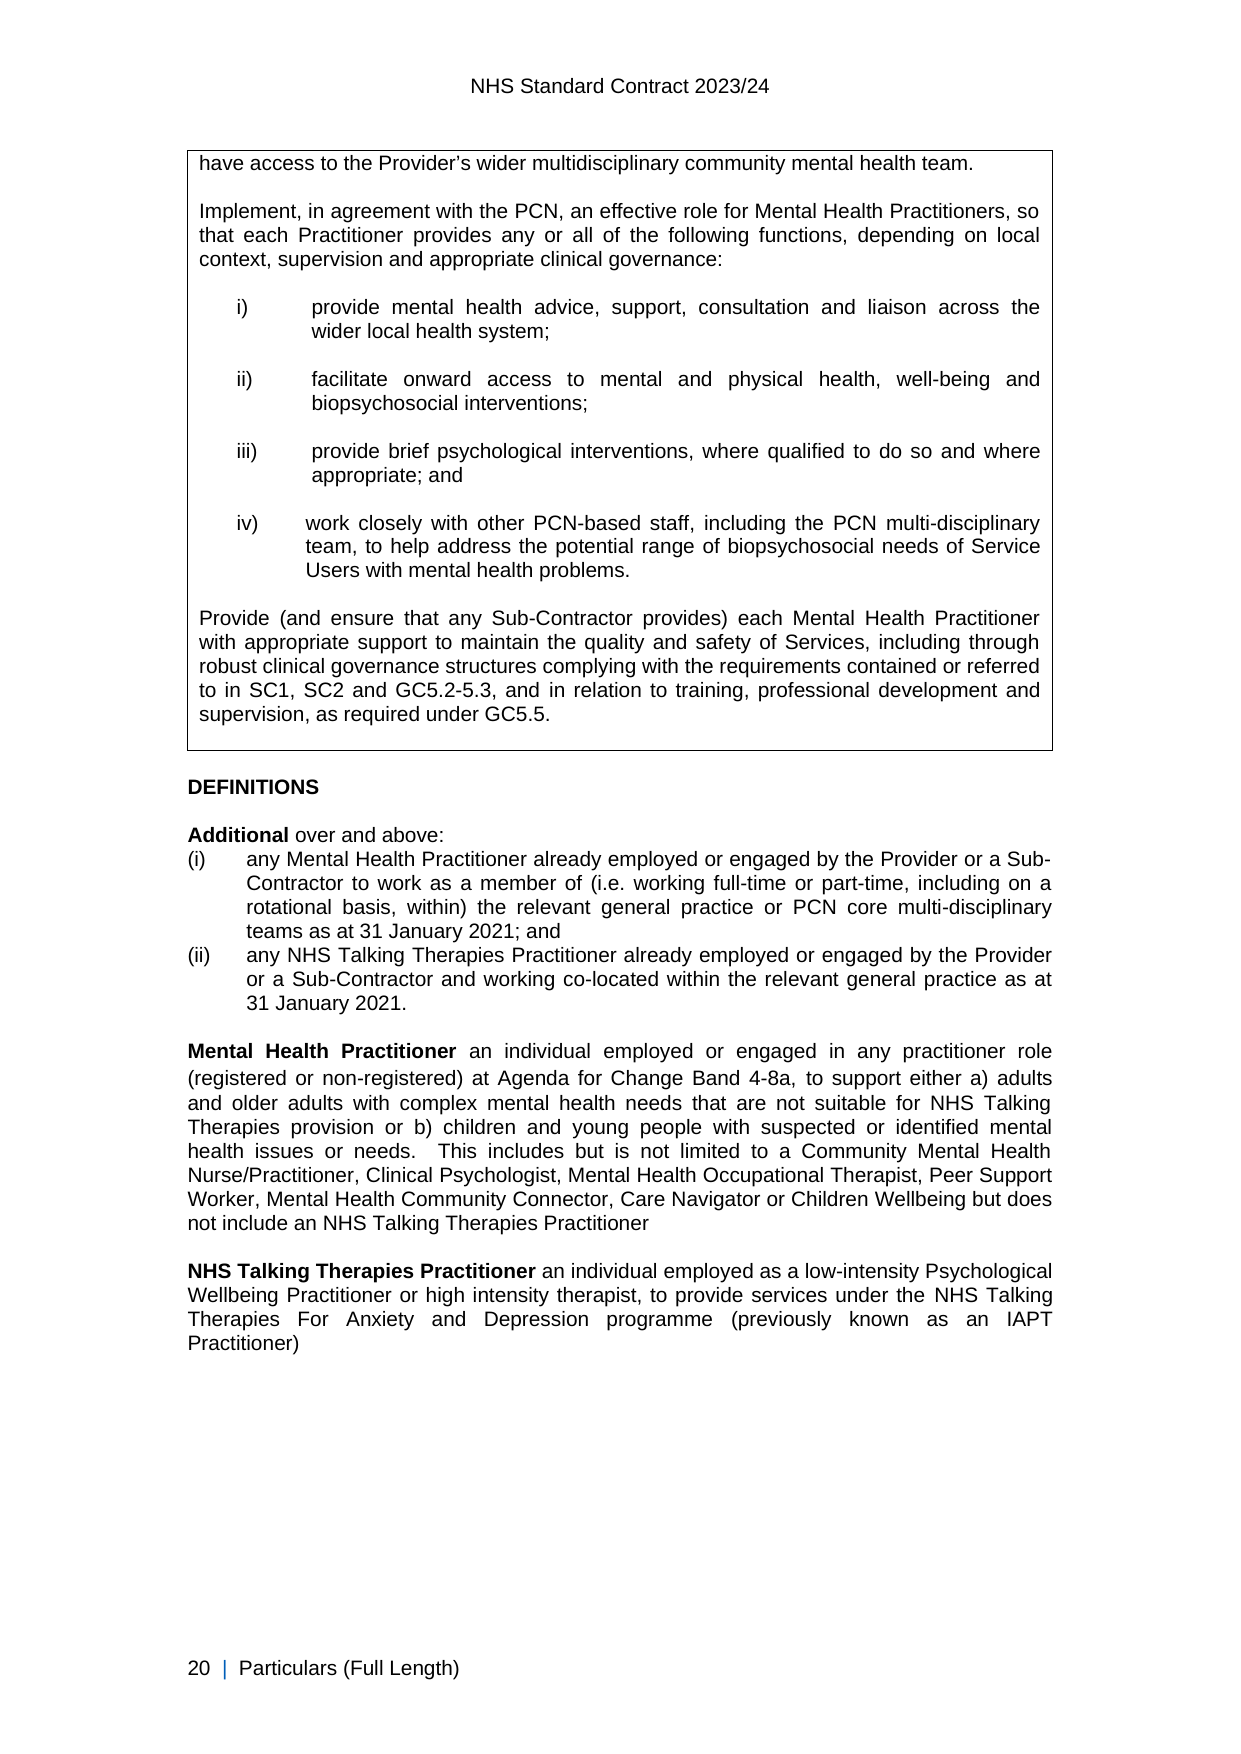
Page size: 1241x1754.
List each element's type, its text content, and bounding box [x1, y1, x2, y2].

text Additional over and above: [187, 823, 1053, 847]
text DEFINITIONS [187, 775, 1053, 799]
list any NHS Talking Therapies Practitioner already employed or engaged by the Provider or a Sub-Contractor and working co-located within the relevant general practice as at 31 January 2021. [187, 943, 1053, 1014]
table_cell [188, 151, 1052, 750]
text Mental Health Practitioner an individual employed or engaged in any practitioner role (registered or non-registered) at Agenda for Change Band 4-8a, to support either a) adults and older adults with complex mental health needs that are not suitable for NHS Talking Therapies provision or b) children and young people with suspected or identified mental health issues or needs. This includes but is not limited to a Community Mental Health Nurse/Practitioner, Clinical Psychologist, Mental Health Occupational Therapist, Peer Support Worker, Mental Health Community Connector, Care Navigator or Children Wellbeing but does not include an NHS Talking Therapies Practitioner [187, 1038, 1053, 1235]
text NHS Talking Therapies Practitioner an individual employed as a low-intensity Psychological Wellbeing Practitioner or high intensity therapist, to provide services under the NHS Talking Therapies For Anxiety and Depression programme (previously known as an IAPT Practitioner) [187, 1259, 1053, 1355]
list any Mental Health Practitioner already employed or engaged by the Provider or a Sub-Contractor to work as a member of (i.e. working full-time or part-time, including on a rotational basis, within) the relevant general practice or PCN core multi-disciplinary teams as at 31 January 2021; and [187, 847, 1053, 943]
